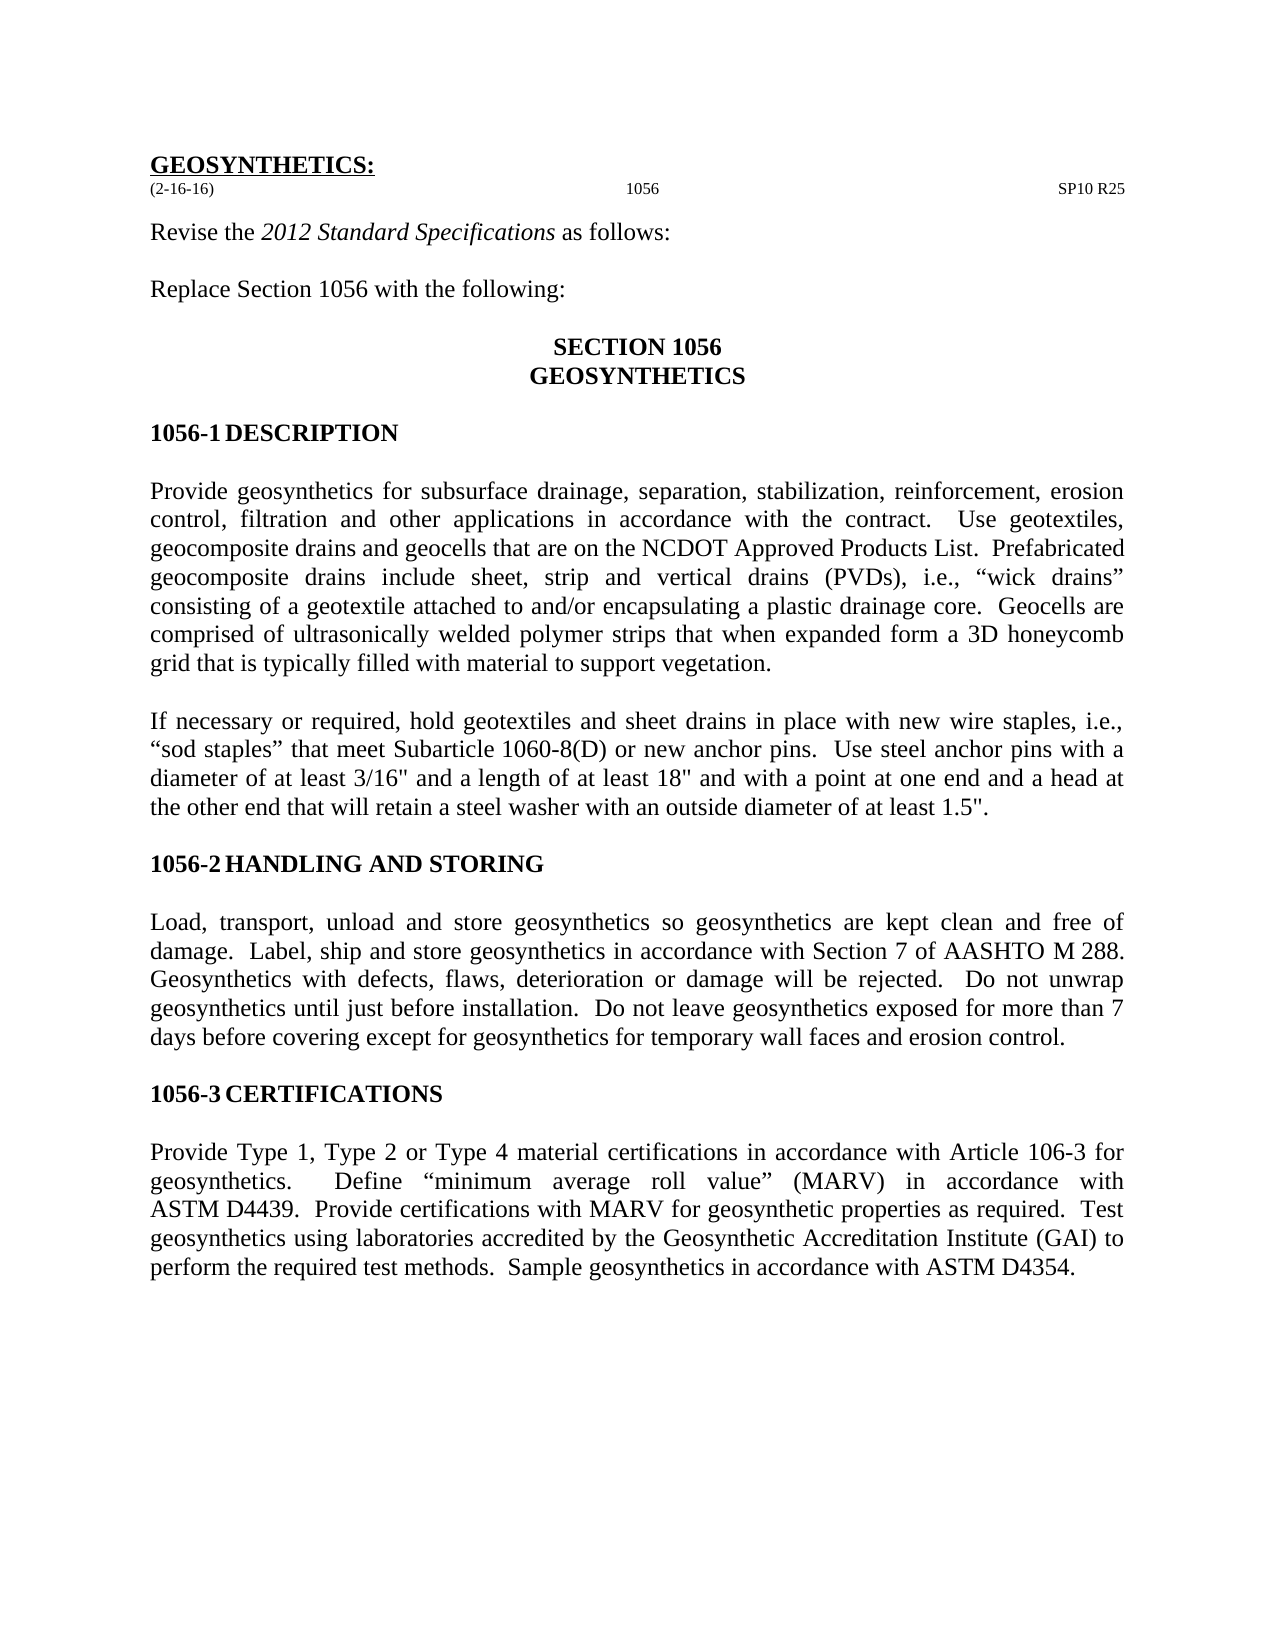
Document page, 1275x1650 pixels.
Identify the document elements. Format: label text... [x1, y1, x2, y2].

text If necessary or required, hold geotextiles and sheet drains in place with new wire staples, i.e., “sod staples” that meet Subarticle 1060-8(D) or new anchor pins. Use steel anchor pins with a diameter of at least 3/16" and a length of at least 18" and with a point at one end and a head at the other end that will retain a steel washer with an outside diameter of at least 1.5". [150, 706, 1125, 821]
text Revise the 2012 Standard Specifications as follows: [150, 217, 1125, 246]
text Provide geosynthetics for subsurface drainage, separation, stabilization, reinforcement, erosion control, filtration and other applications in accordance with the contract. Use geotextiles, geocomposite drains and geocells that are on the NCDOT Approved Products List. Prefabricated geocomposite drains include sheet, strip and vertical drains (PVDs), i.e., “wick drains” consisting of a geotextile attached to and/or encapsulating a plastic drainage core. Geocells are comprised of ultrasonically welded polymer strips that when expanded form a 3D honeycomb grid that is typically filled with material to support vegetation. [150, 476, 1125, 677]
text GEOSYNTHETICS [150, 361, 1125, 389]
text Provide Type 1, Type 2 or Type 4 material certifications in accordance with Article 106-3 for geosynthetics. Define “minimum average roll value” (MARV) in accordance with ASTM D4439. Provide certifications with MARV for geosynthetic properties as required. Test geosynthetics using laboratories accredited by the Geosynthetic Accreditation Institute (GAI) to perform the required test methods. Sample geosynthetics in accordance with ASTM D4354. [150, 1137, 1125, 1281]
table_header 1056 [328, 179, 956, 198]
table_header (2-16-16) [139, 179, 328, 198]
text Replace Section 1056 with the following: [150, 274, 1125, 303]
text 1056-3 CERTIFICATIONS [150, 1079, 1125, 1108]
text 1056-2 HANDLING AND STORING [150, 849, 1125, 878]
text 1056-1 DESCRIPTION [150, 418, 1125, 447]
text GEOSYNTHETICS: [150, 150, 1125, 179]
text Load, transport, unload and store geosynthetics so geosynthetics are kept clean and free of damage. Label, ship and store geosynthetics in accordance with Section 7 of AASHTO M 288. Geosynthetics with defects, flaws, deterioration or damage will be rejected. Do not unwrap geosynthetics until just before installation. Do not leave geosynthetics exposed for more than 7 days before covering except for geosynthetics for temporary wall faces and erosion control. [150, 907, 1125, 1051]
text SECTION 1056 [150, 332, 1125, 361]
table_header SP10 R25 [956, 179, 1125, 198]
